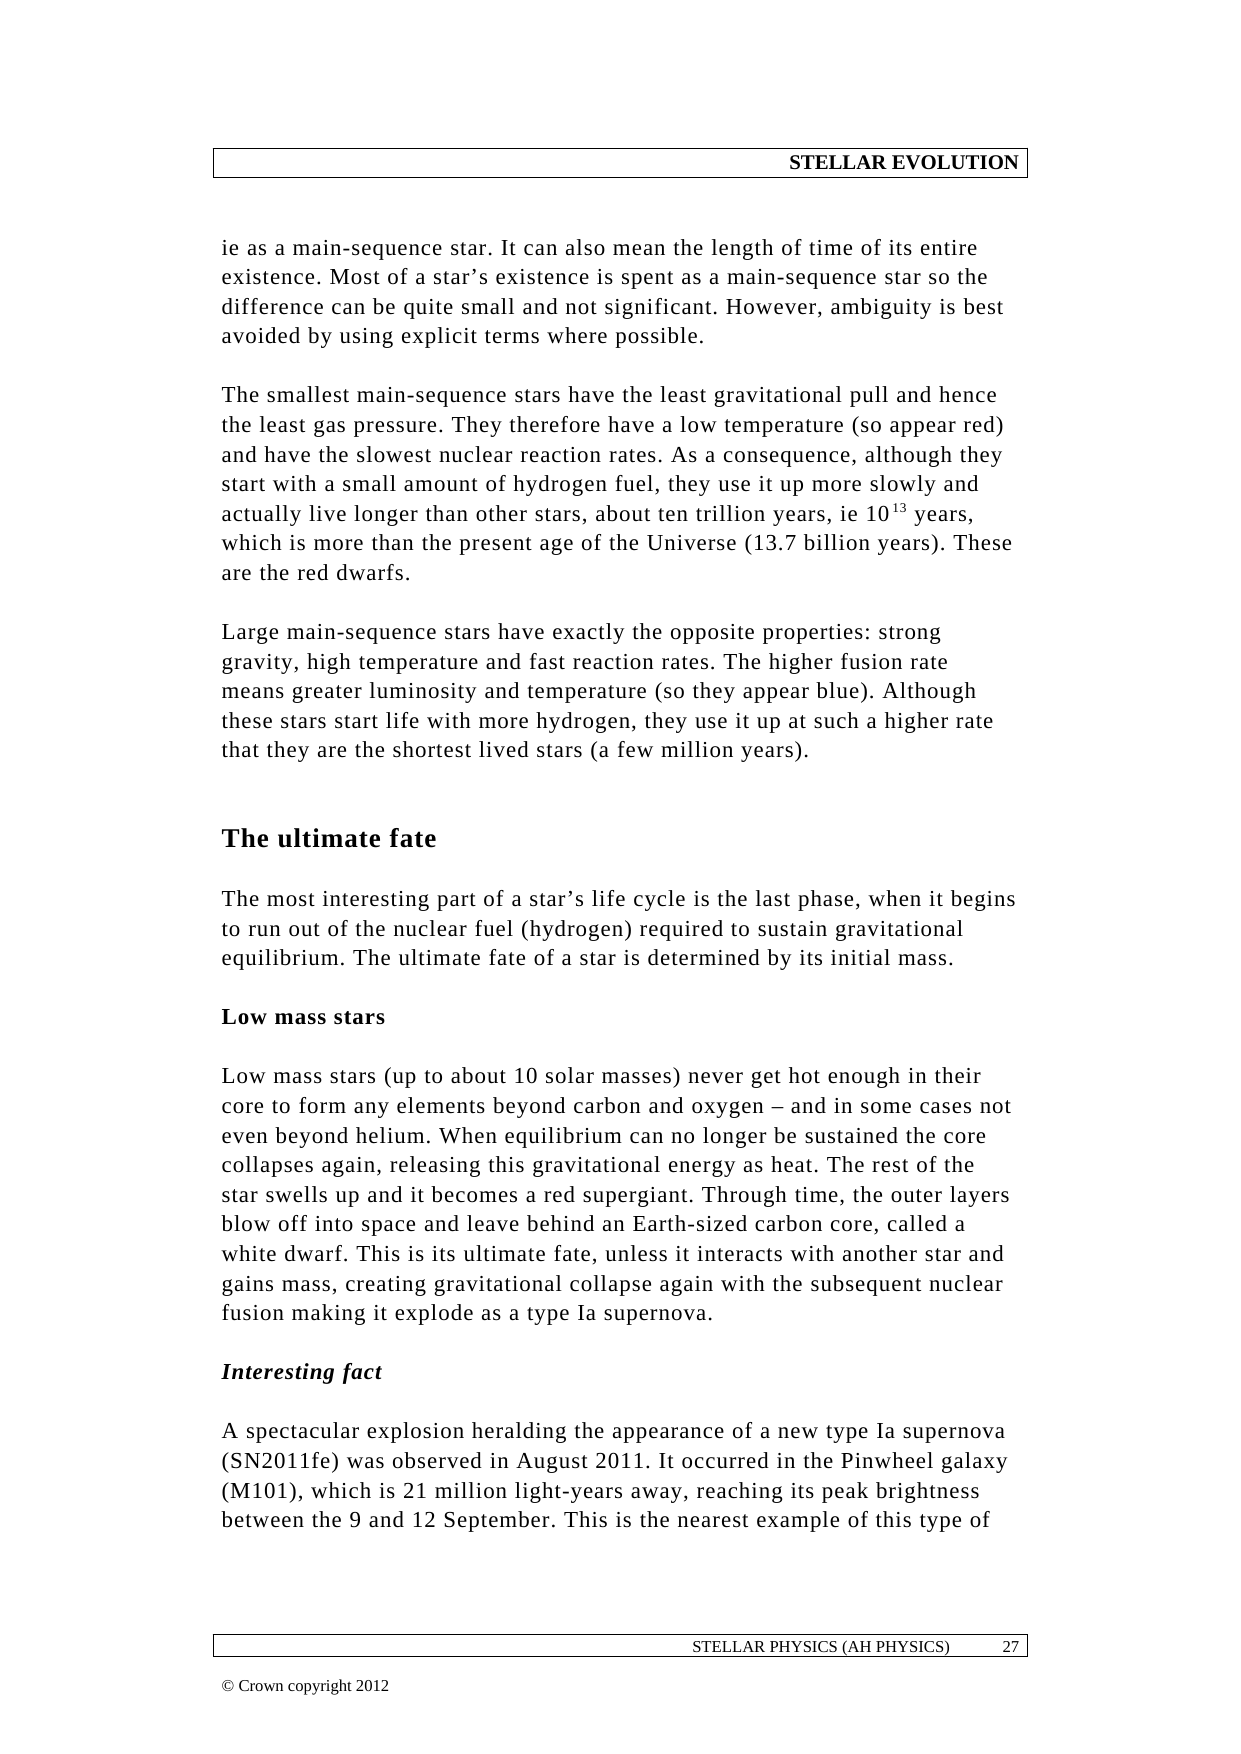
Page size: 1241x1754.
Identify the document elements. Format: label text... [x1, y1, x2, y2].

text ie as a main-sequence star. It can also mean the length of time of its entire existence. Most of a star’s existence is spent as a main-sequence star so the difference can be quite small and not significant. However, ambiguity is best avoided by using explicit terms where possible. [221, 230, 1019, 349]
text The most interesting part of a star’s life cycle is the last phase, when it begins to run out of the nuclear fuel (hydrogen) required to sustain gravitational equilibrium. The ultimate fate of a star is determined by its initial mass. [221, 882, 1019, 971]
text The ultimate fate [221, 822, 1019, 853]
text Low mass stars (up to about 10 solar masses) never get hot enough in their core to form any elements beyond carbon and oxygen – and in some cases not even beyond helium. When equilibrium can no longer be sustained the core collapses again, releasing this gravitational energy as heat. The rest of the star swells up and it becomes a red supergiant. Through time, the outer layers blow off into space and leave behind an Earth-sized carbon core, called a white dwarf. This is its ultimate fate, unless it interacts with another star and gains mass, creating gravitational collapse again with the subsequent nuclear fusion making it explode as a type Ia supernova. [221, 1059, 1019, 1326]
text A spectacular explosion heralding the appearance of a new type Ia supernova (SN2011fe) was observed in August 2011. It occurred in the Pinwheel galaxy (M101), which is 21 million light-years away, reaching its peak brightness between the 9 and 12 September. This is the nearest example of this type of [221, 1414, 1019, 1533]
text Large main-sequence stars have exactly the opposite properties: strong gravity, high temperature and fast reaction rates. The higher fusion rate means greater luminosity and temperature (so they appear blue). Although these stars start life with more hydrogen, they use it up at such a higher rate that they are the shortest lived stars (a few million years). [221, 615, 1019, 763]
text The smallest main-sequence stars have the least gravitational pull and hence the least gas pressure. They therefore have a low temperature (so appear red) and have the slowest nuclear reaction rates. As a consequence, although they start with a small amount of hydrogen fuel, they use it up more slowly and actually live longer than other stars, about ten trillion years, ie 1013 years, which is more than the present age of the Universe (13.7 billion years). These are the red dwarfs. [221, 378, 1019, 585]
text Low mass stars [221, 1000, 1019, 1030]
text Interesting fact [221, 1355, 1019, 1385]
